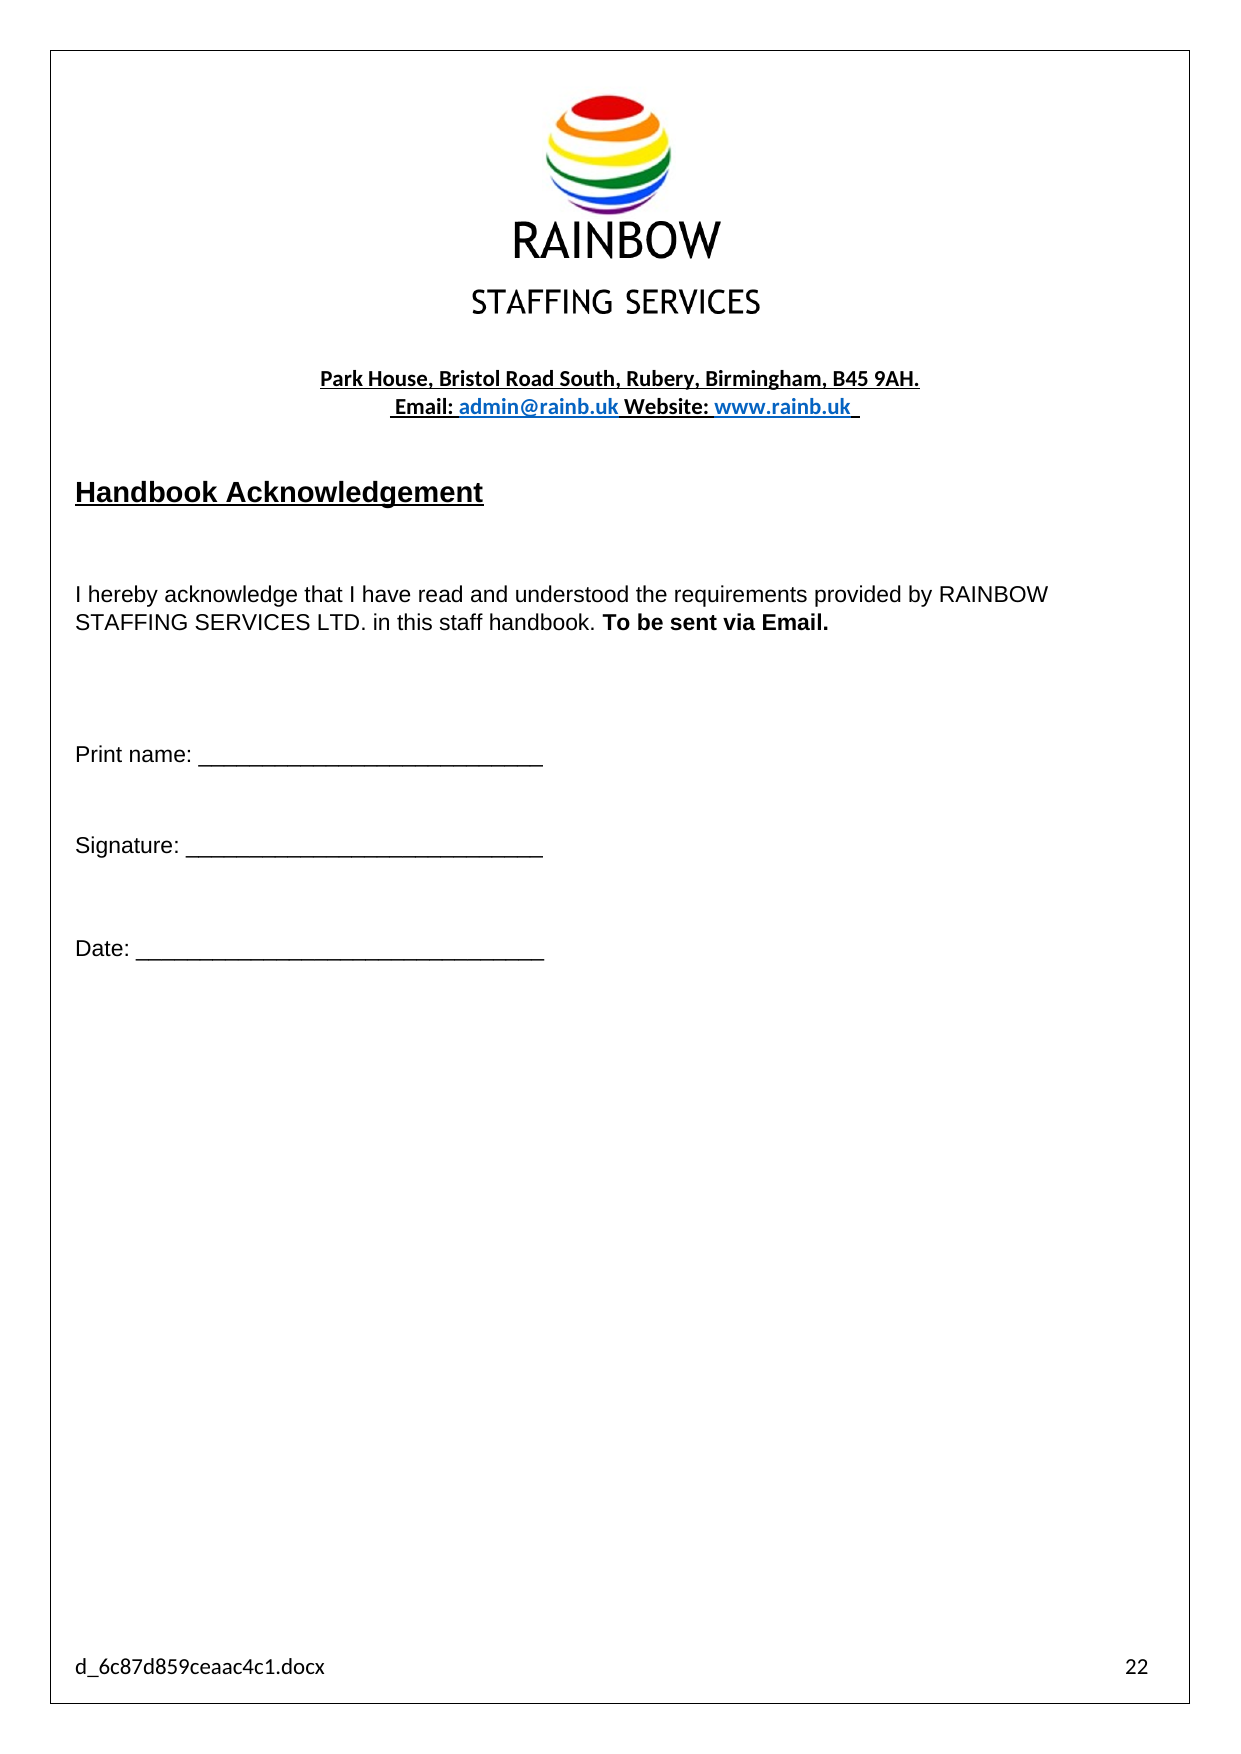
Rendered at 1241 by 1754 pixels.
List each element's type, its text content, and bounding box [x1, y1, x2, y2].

text Signature: ____________________________ [75, 832, 1165, 917]
text I hereby acknowledge that I have read and understood the requirements provided by RAINBOW STAFFING SERVICES LTD. in this staff handbook. To be sent via Email. [75, 581, 1165, 722]
text Email: admin@rainb.uk Website: www.rainb.uk [75, 392, 1165, 420]
text Park House, Bristol Road South, Rubery, Birmingham, B45 9AH. [75, 364, 1165, 392]
text Print name: ___________________________ [75, 741, 1165, 768]
text Date: ________________________________ [75, 935, 1165, 962]
text Handbook Acknowledgement [75, 475, 1165, 508]
picture [415, 84, 825, 330]
